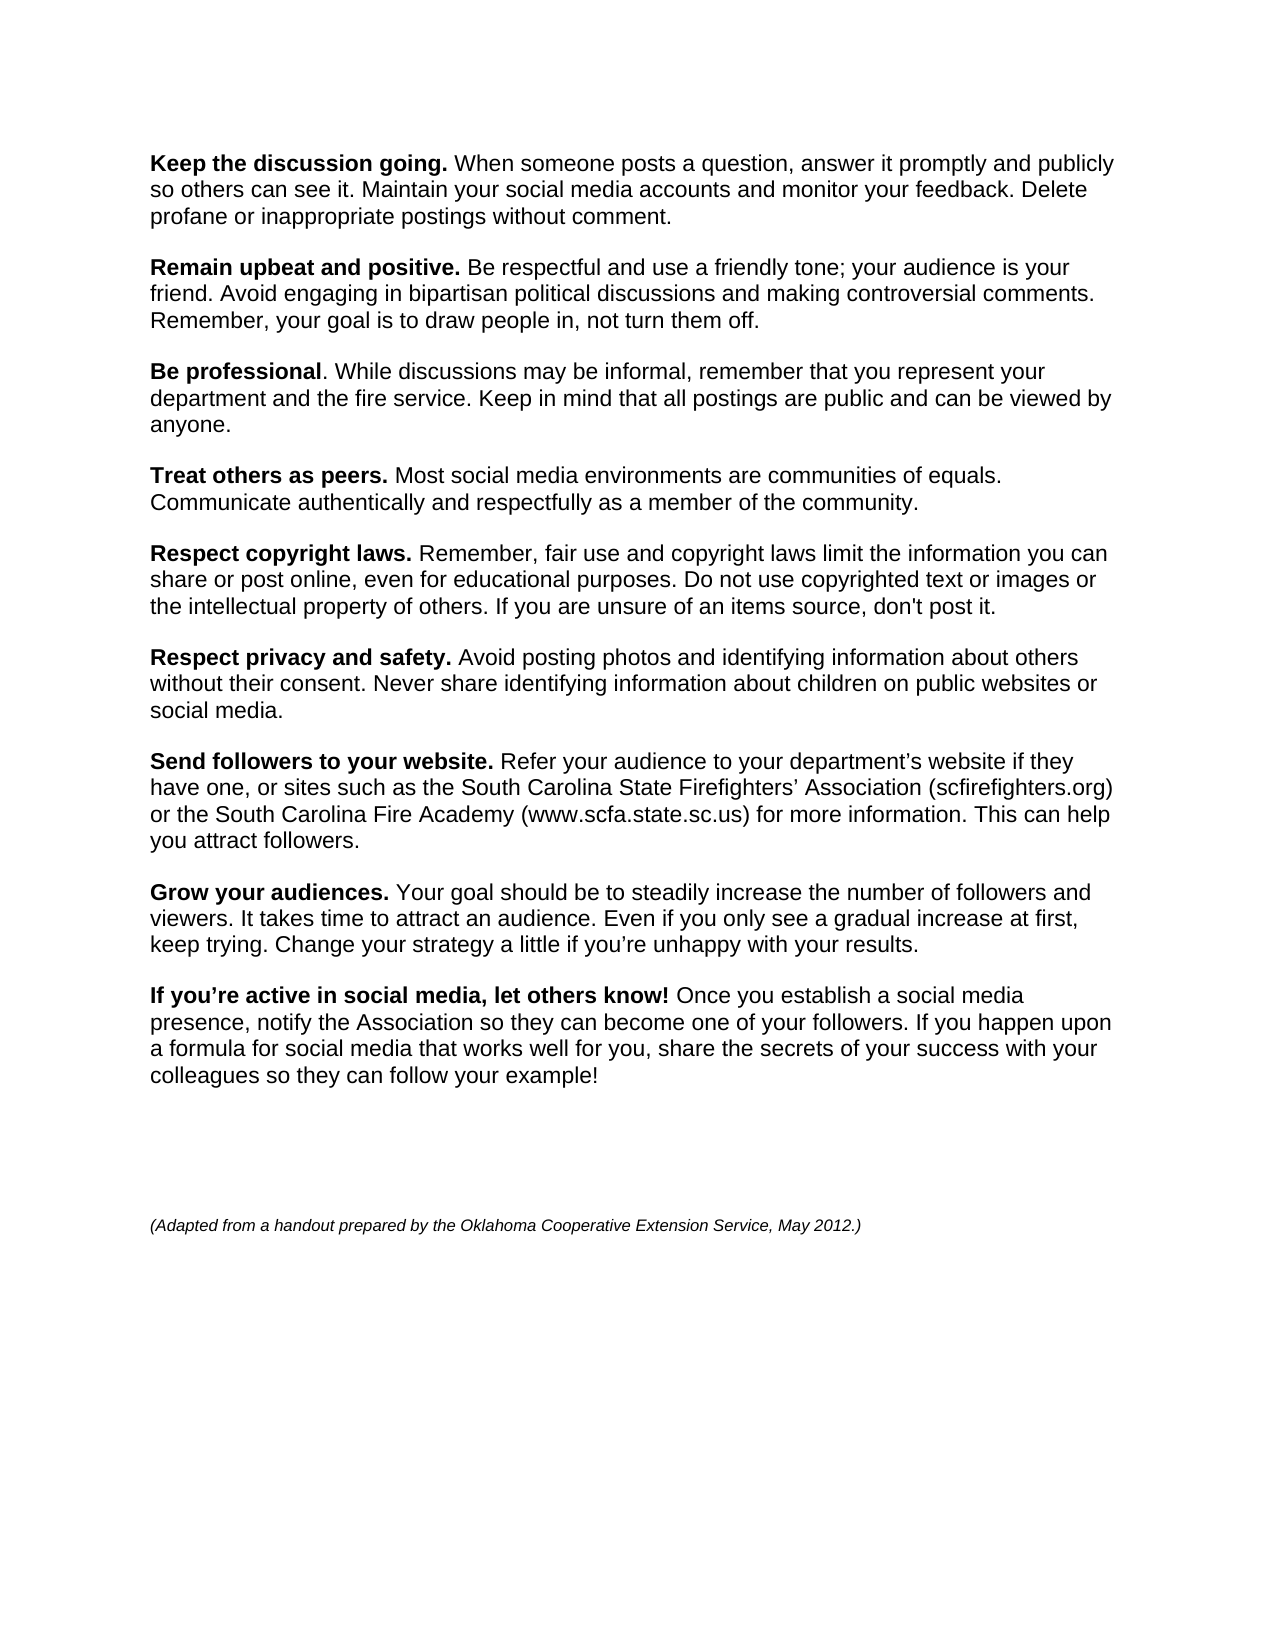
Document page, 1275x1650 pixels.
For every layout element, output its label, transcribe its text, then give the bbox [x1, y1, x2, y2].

text Respect copyright laws. Remember, fair use and copyright laws limit the information you can share or post online, even for educational purposes. Do not use copyrighted text or images or the intellectual property of others. If you are unsure of an items source, don't post it. [150, 540, 1125, 619]
text Remain upbeat and positive. Be respectful and use a friendly tone; your audience is your friend. Avoid engaging in bipartisan political discussions and making controversial comments. Remember, your goal is to draw people in, not turn them off. [150, 254, 1125, 333]
text Respect privacy and safety. Avoid posting photos and identifying information about others without their consent. Never share identifying information about children on public websites or social media. [150, 644, 1125, 723]
text Send followers to your website. Refer your audience to your department’s website if they have one, or sites such as the South Carolina State Firefighters’ Association (scfirefighters.org) or the South Carolina Fire Academy (www.scfa.state.sc.us) for more information. This can help you attract followers. [150, 748, 1125, 853]
text Keep the discussion going. When someone posts a question, answer it promptly and publicly so others can see it. Maintain your social media accounts and monitor your feedback. Delete profane or inappropriate postings without comment. [150, 150, 1125, 229]
text Grow your audiences. Your goal should be to steadily increase the number of followers and viewers. It takes time to attract an audience. Even if you only see a gradual increase at first, keep trying. Change your strategy a little if you’re unhappy with your results. [150, 878, 1125, 957]
text Treat others as peers. Most social media environments are communities of equals. Communicate authentically and respectfully as a member of the community. [150, 462, 1125, 515]
text Be professional. While discussions may be informal, remember that you represent your department and the fire service. Keep in mind that all postings are public and can be viewed by anyone. [150, 358, 1125, 437]
text If you’re active in social media, let others know! Once you establish a social media presence, notify the Association so they can become one of your followers. If you happen upon a formula for social media that works well for you, share the secrets of your success with your colleagues so they can follow your example! [150, 982, 1125, 1088]
text (Adapted from a handout prepared by the Oklahoma Cooperative Extension Service, May 2012.) [150, 1216, 1125, 1235]
